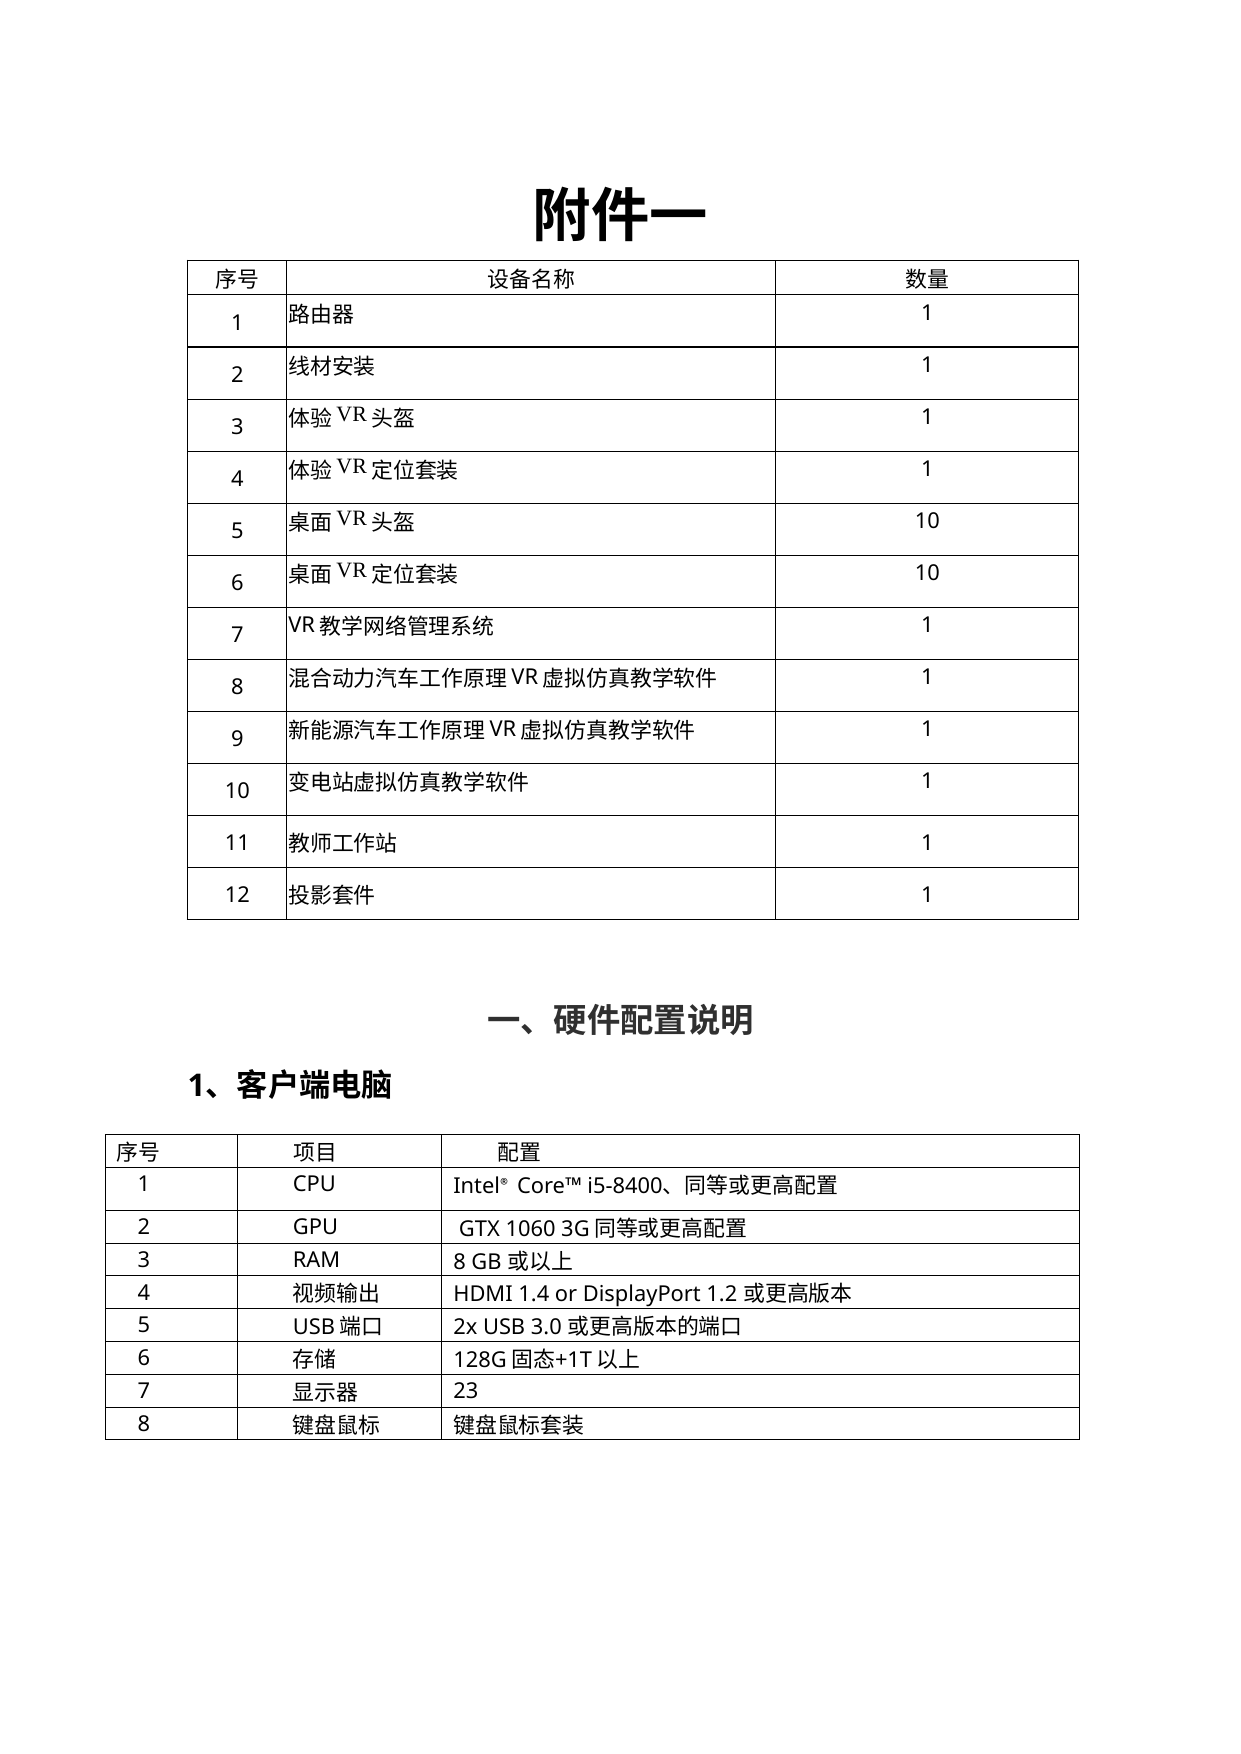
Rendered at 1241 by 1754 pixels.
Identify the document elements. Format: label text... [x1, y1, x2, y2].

table_cell 128G固态+1T以上 [442, 1342, 1079, 1374]
table_cell GTX 1060 3G同等或更高配置 [442, 1211, 1079, 1243]
table_cell GPU [238, 1211, 441, 1243]
table_cell 2x USB 3.0 或更高版本的端口 [442, 1309, 1079, 1341]
table_cell 桌面VR头盔 [287, 504, 775, 555]
table_cell 6 [188, 556, 286, 607]
table_cell 键盘鼠标 [238, 1408, 441, 1439]
text 附件一 [187, 162, 1053, 259]
table_header 设备名称 [287, 261, 775, 294]
table_cell 11 [188, 816, 286, 867]
table_cell 体验VR定位套装 [287, 452, 775, 503]
table_cell 7 [188, 608, 286, 659]
table_cell 键盘鼠标套装 [442, 1408, 1079, 1439]
table_cell 8 [106, 1408, 237, 1439]
table_cell 10 [776, 556, 1078, 607]
table_cell 5 [106, 1309, 237, 1341]
table_cell USB端口 [238, 1309, 441, 1341]
table_cell 6 [106, 1342, 237, 1374]
table_cell 7 [106, 1375, 237, 1407]
table_cell Intel® Core™ i5-8400、同等或更高配置 [442, 1168, 1079, 1210]
table_header 序号 [106, 1135, 237, 1167]
table_header 序号 [188, 261, 286, 294]
table_cell 10 [188, 764, 286, 815]
table_cell VR教学网络管理系统 [287, 608, 775, 659]
table_cell 显示器 [238, 1375, 441, 1407]
table_cell 存储 [238, 1342, 441, 1374]
table_cell 8 [188, 660, 286, 711]
table_cell 10 [776, 504, 1078, 555]
table_cell 线材安装 [287, 348, 775, 398]
table_cell 教师工作站 [287, 816, 775, 867]
table_cell RAM [238, 1244, 441, 1275]
table_cell 1 [776, 712, 1078, 763]
table_cell 1 [776, 660, 1078, 711]
table_cell 桌面VR定位套装 [287, 556, 775, 607]
table_cell 混合动力汽车工作原理VR虚拟仿真教学软件 [287, 660, 775, 711]
table_cell 1 [776, 452, 1078, 503]
table_cell 1 [776, 348, 1078, 398]
table_cell 9 [188, 712, 286, 763]
table_cell 路由器 [287, 295, 775, 346]
table_cell 4 [106, 1276, 237, 1308]
table_cell 体验VR头盔 [287, 400, 775, 451]
text 一、硬件配置说明 [187, 985, 1053, 1050]
table_cell 12 [188, 868, 286, 919]
table_cell HDMI 1.4 or DisplayPort 1.2 或更高版本 [442, 1276, 1079, 1308]
table_cell 1 [776, 868, 1078, 919]
table_cell 视频输出 [238, 1276, 441, 1308]
table_cell 新能源汽车工作原理VR虚拟仿真教学软件 [287, 712, 775, 763]
table_cell 4 [188, 452, 286, 503]
table_cell 8 GB 或以上 [442, 1244, 1079, 1275]
table_cell 3 [106, 1244, 237, 1275]
table_cell 1 [776, 400, 1078, 451]
table_cell 23 [442, 1375, 1079, 1407]
table_cell 1 [188, 295, 286, 346]
table_cell 1 [776, 608, 1078, 659]
table_cell CPU [238, 1168, 441, 1210]
table_cell 1 [106, 1168, 237, 1210]
table_cell 2 [188, 348, 286, 398]
table_cell 2 [106, 1211, 237, 1243]
table_cell 投影套件 [287, 868, 775, 919]
table_cell 1 [776, 764, 1078, 815]
table_cell 5 [188, 504, 286, 555]
table_header 项目 [238, 1135, 441, 1167]
table_header 配置 [442, 1135, 1079, 1167]
table_cell 3 [188, 400, 286, 451]
table_cell 1 [776, 295, 1078, 346]
table_cell 1 [776, 816, 1078, 867]
table_cell 变电站虚拟仿真教学软件 [287, 764, 775, 815]
table_header 数量 [776, 261, 1078, 294]
text 1、客户端电脑 [187, 1050, 1053, 1115]
